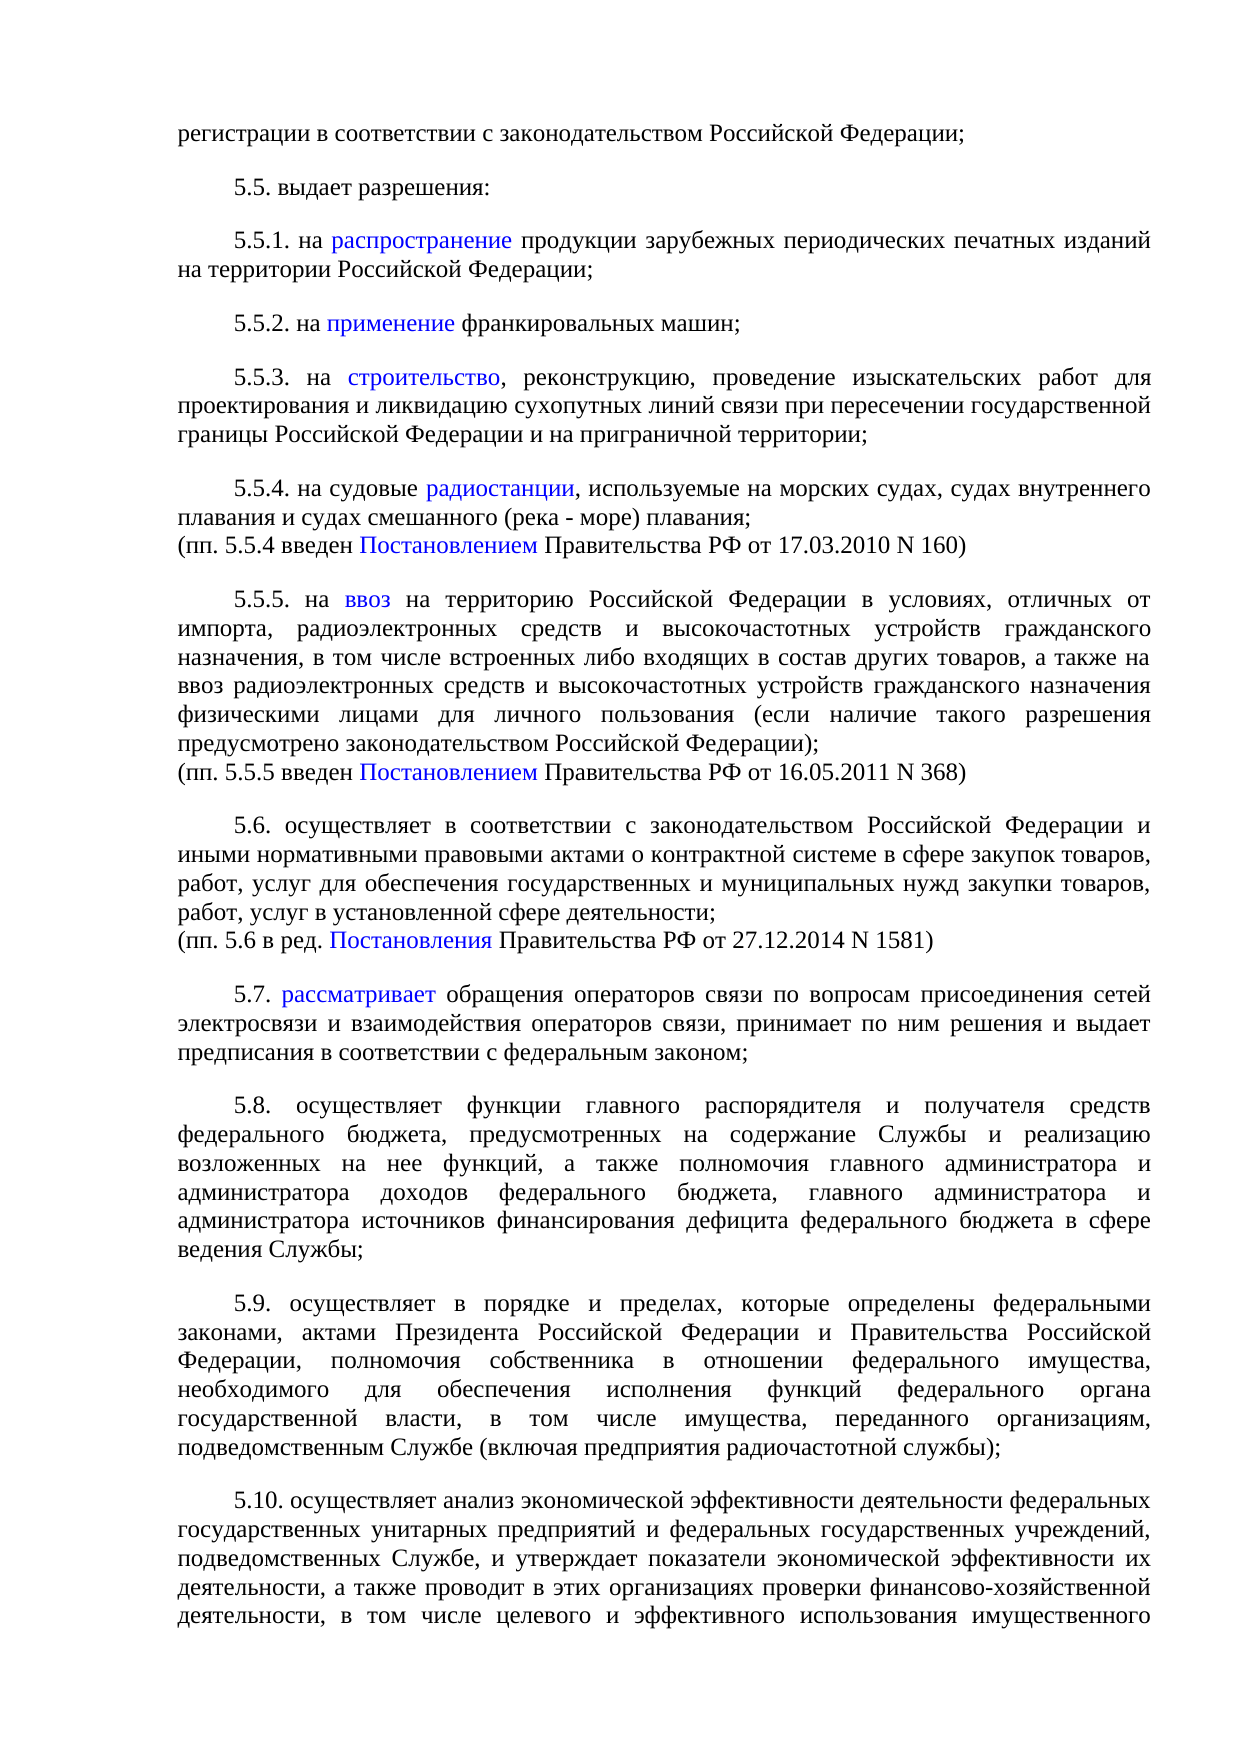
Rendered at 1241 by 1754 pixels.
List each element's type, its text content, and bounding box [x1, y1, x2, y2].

text 5.5. выдает разрешения: [177, 172, 1152, 201]
text 5.7. рассматривает обращения операторов связи по вопросам присоединения сетей электросвязи и взаимодействия операторов связи, принимает по ним решения и выдает предписания в соответствии с федеральным законом; [177, 979, 1152, 1066]
text 5.9. осуществляет в порядке и пределах, которые определены федеральными законами, актами Президента Российской Федерации и Правительства Российской Федерации, полномочия собственника в отношении федерального имущества, необходимого для обеспечения исполнения функций федерального органа государственной власти, в том числе имущества, переданного организациям, подведомственным Службе (включая предприятия радиочастотной службы); [177, 1288, 1152, 1461]
text 5.5.1. на распространение продукции зарубежных периодических печатных изданий на территории Российской Федерации; [177, 226, 1152, 283]
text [177, 118, 1152, 147]
text 5.5.4. на судовые радиостанции, используемые на морских судах, судах внутреннего плавания и судах смешанного (река - море) плавания; [177, 473, 1152, 531]
text (пп. 5.5.4 введен Постановлением Правительства РФ от 17.03.2010 N 160) [177, 531, 1152, 559]
text 5.6. осуществляет в соответствии с законодательством Российской Федерации и иными нормативными правовыми актами о контрактной системе в сфере закупок товаров, работ, услуг для обеспечения государственных и муниципальных нужд закупки товаров, работ, услуг в установленной сфере деятельности; [177, 811, 1152, 926]
text 5.5.2. на применение франкировальных машин; [177, 308, 1152, 337]
text 5.8. осуществляет функции главного распорядителя и получателя средств федерального бюджета, предусмотренных на содержание Службы и реализацию возложенных на нее функций, а также полномочия главного администратора и администратора доходов федерального бюджета, главного администратора и администратора источников финансирования дефицита федерального бюджета в сфере ведения Службы; [177, 1091, 1152, 1263]
text 5.5.3. на строительство, реконструкцию, проведение изыскательских работ для проектирования и ликвидацию сухопутных линий связи при пересечении государственной границы Российской Федерации и на приграничной территории; [177, 362, 1152, 448]
text (пп. 5.6 в ред. Постановления Правительства РФ от 27.12.2014 N 1581) [177, 926, 1152, 954]
text 5.5.5. на ввоз на территорию Российской Федерации в условиях, отличных от импорта, радиоэлектронных средств и высокочастотных устройств гражданского назначения, в том числе встроенных либо входящих в состав других товаров, а также на ввоз радиоэлектронных средств и высокочастотных устройств гражданского назначения физическими лицами для личного пользования (если наличие такого разрешения предусмотрено законодательством Российской Федерации); [177, 584, 1152, 757]
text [177, 1486, 1152, 1629]
text (пп. 5.5.5 введен Постановлением Правительства РФ от 16.05.2011 N 368) [177, 757, 1152, 786]
